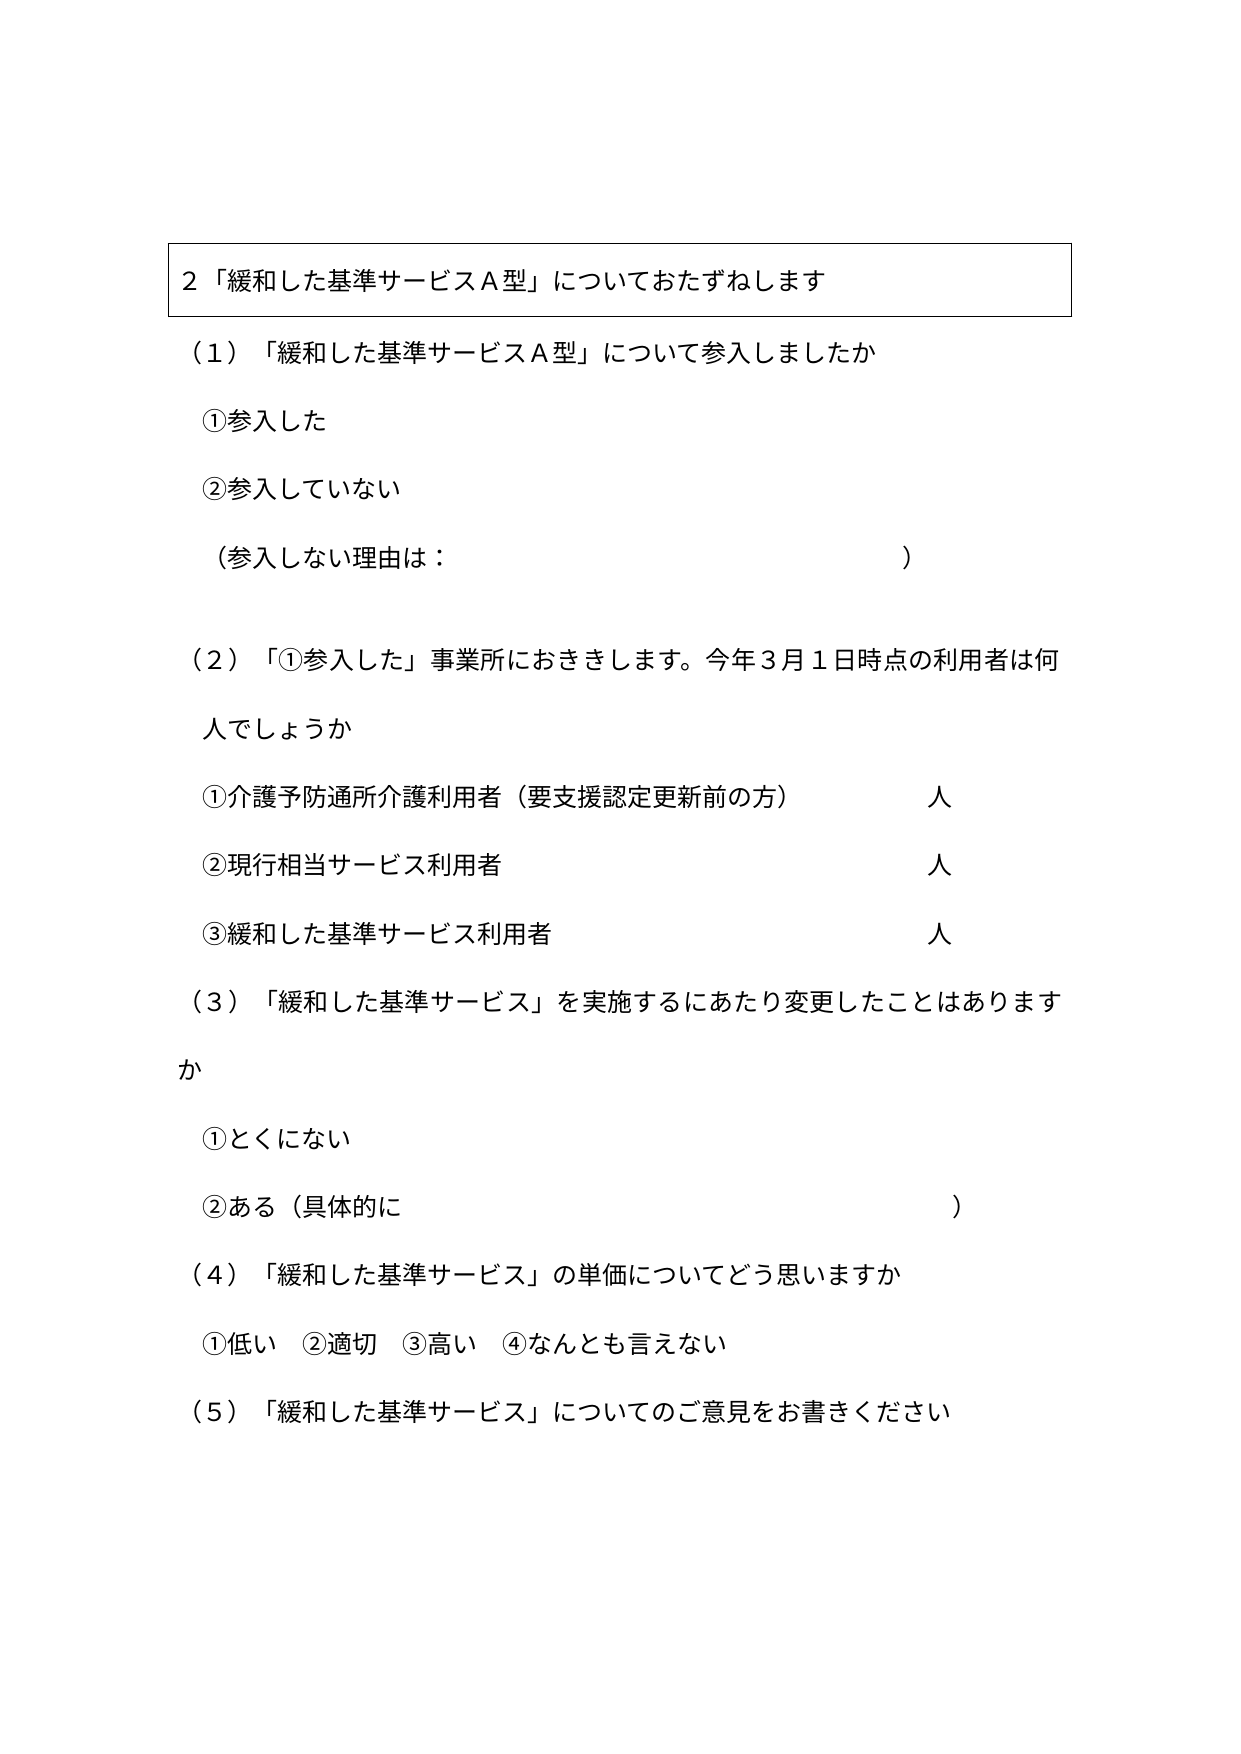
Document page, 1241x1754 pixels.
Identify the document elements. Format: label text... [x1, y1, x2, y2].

text ①介護予防通所介護利用者（要支援認定更新前の方） 人 [177, 761, 1063, 830]
text （３）「緩和した基準サービス」を実施するにあたり変更したことはありますか [177, 966, 1063, 1103]
text ②参入していない [177, 454, 1063, 522]
text ②ある（具体的に ） [177, 1171, 1063, 1240]
text （５）「緩和した基準サービス」についてのご意見をお書きください [177, 1376, 1063, 1445]
text （参入しない理由は： ） [177, 522, 1063, 591]
text （２）「①参入した」事業所におききします。今年３月１日時点の利用者は何人でしょうか [177, 625, 1063, 761]
text （１）「緩和した基準サービスＡ型」について参入しましたか [177, 317, 1063, 386]
text ①とくにない [177, 1103, 1063, 1171]
text ①低い ②適切 ③高い ④なんとも言えない [177, 1308, 1063, 1376]
text ③緩和した基準サービス利用者 人 [177, 898, 1063, 966]
text ②現行相当サービス利用者 人 [177, 830, 1063, 898]
text （４）「緩和した基準サービス」の単価についてどう思いますか [177, 1240, 1063, 1308]
text ①参入した [177, 386, 1063, 454]
text ２「緩和した基準サービスＡ型」についておたずねします [169, 244, 1071, 316]
